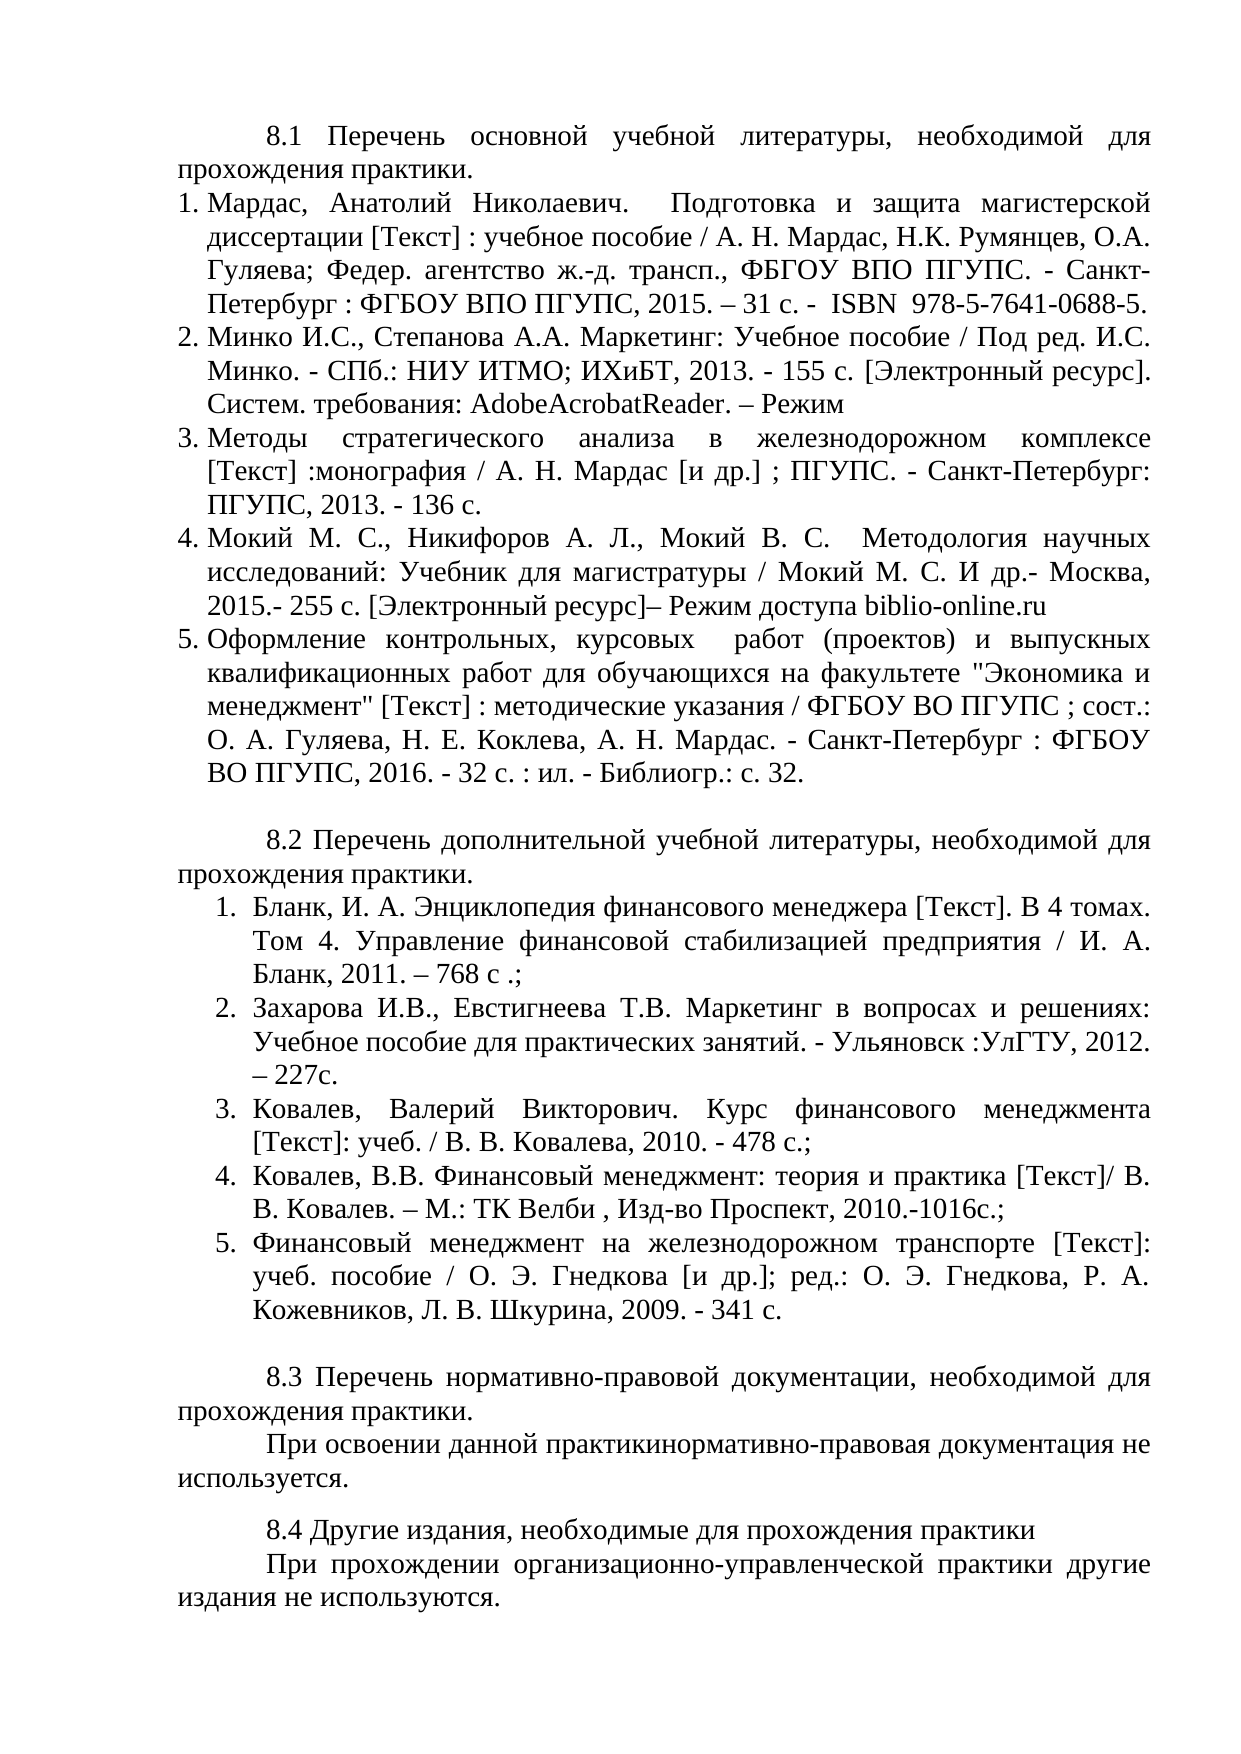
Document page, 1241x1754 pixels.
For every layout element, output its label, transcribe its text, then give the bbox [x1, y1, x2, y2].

text 8.1 Перечень основной учебной литературы, необходимой для прохождения практики. [177, 118, 1152, 185]
text 8.4 Другие издания, необходимые для прохождения практики [177, 1512, 1152, 1546]
list Захарова И.В., Евстигнеева Т.В. Маркетинг в вопросах и решениях: Учебное пособие для практических занятий. - Ульяновск :УлГТУ, 2012. – 227с. [215, 990, 1152, 1091]
list Мокий М. С., Никифоров А. Л., Мокий В. С. Методология научных исследований: Учебник для магистратуры / Мокий М. С. И др.- Москва, 2015.- 255 с. [Электронный ресурс]– Режим доступа biblio-online.ru [177, 521, 1152, 621]
list Бланк, И. А. Энциклопедия финансового менеджера [Текст]. В 4 томах. Том 4. Управление финансовой стабилизацией предприятия / И. А. Бланк, 2011. – 768 с .; [215, 889, 1152, 990]
text 8.2 Перечень дополнительной учебной литературы, необходимой для прохождения практики. [177, 822, 1152, 889]
text При освоении данной практикинормативно-правовая документация не используется. [177, 1426, 1152, 1493]
list Методы стратегического анализа в железнодорожном комплексе [Текст] :монография / А. Н. Мардас [и др.] ; ПГУПС. - Санкт-Петербург: ПГУПС, 2013. - 136 с. [177, 420, 1152, 521]
text 8.3 Перечень нормативно-правовой документации, необходимой для прохождения практики. [177, 1359, 1152, 1426]
list Ковалев, Валерий Викторович. Курс финансового менеджмента [Текст]: учеб. / В. В. Ковалева, 2010. - 478 с.; [215, 1091, 1152, 1158]
list Финансовый менеджмент на железнодорожном транспорте [Текст]: учеб. пособие / О. Э. Гнедкова [и др.]; ред.: О. Э. Гнедкова, Р. А. Кожевников, Л. В. Шкурина, 2009. - 341 с. [215, 1225, 1152, 1326]
list Ковалев, В.В. Финансовый менеджмент: теория и практика [Текст]/ В. В. Ковалев. – М.: ТК Велби , Изд-во Проспект, 2010.-1016с.; [215, 1158, 1152, 1225]
list Минко И.С., Степанова А.А. Маркетинг: Учебное пособие / Под ред. И.С. Минко. - СПб.: НИУ ИТМО; ИХиБТ, 2013. - 155 с. [Электронный ресурс]. Систем. требования: AdobeAcrobatReader. – Режим [177, 319, 1152, 420]
text При прохождении организационно-управленческой практики другие издания не используются. [177, 1546, 1152, 1613]
list Мардас, Анатолий Николаевич. Подготовка и защита магистерской диссертации [Текст] : учебное пособие / А. Н. Мардас, Н.К. Румянцев, О.А. Гуляева; Федер. агентство ж.-д. трансп., ФБГОУ ВПО ПГУПС. - Санкт-Петербург : ФГБОУ ВПО ПГУПС, 2015. – 31 с. - ISBN 978-5-7641-0688-5. [177, 185, 1152, 319]
list Оформление контрольных, курсовых работ (проектов) и выпускных квалификационных работ для обучающихся на факультете "Экономика и менеджмент" [Текст] : методические указания / ФГБОУ ВО ПГУПС ; сост.: О. А. Гуляева, Н. Е. Коклева, А. Н. Мардас. - Санкт-Петербург : ФГБОУ ВО ПГУПС, 2016. - 32 с. : ил. - Библиогр.: с. 32. [177, 621, 1152, 789]
